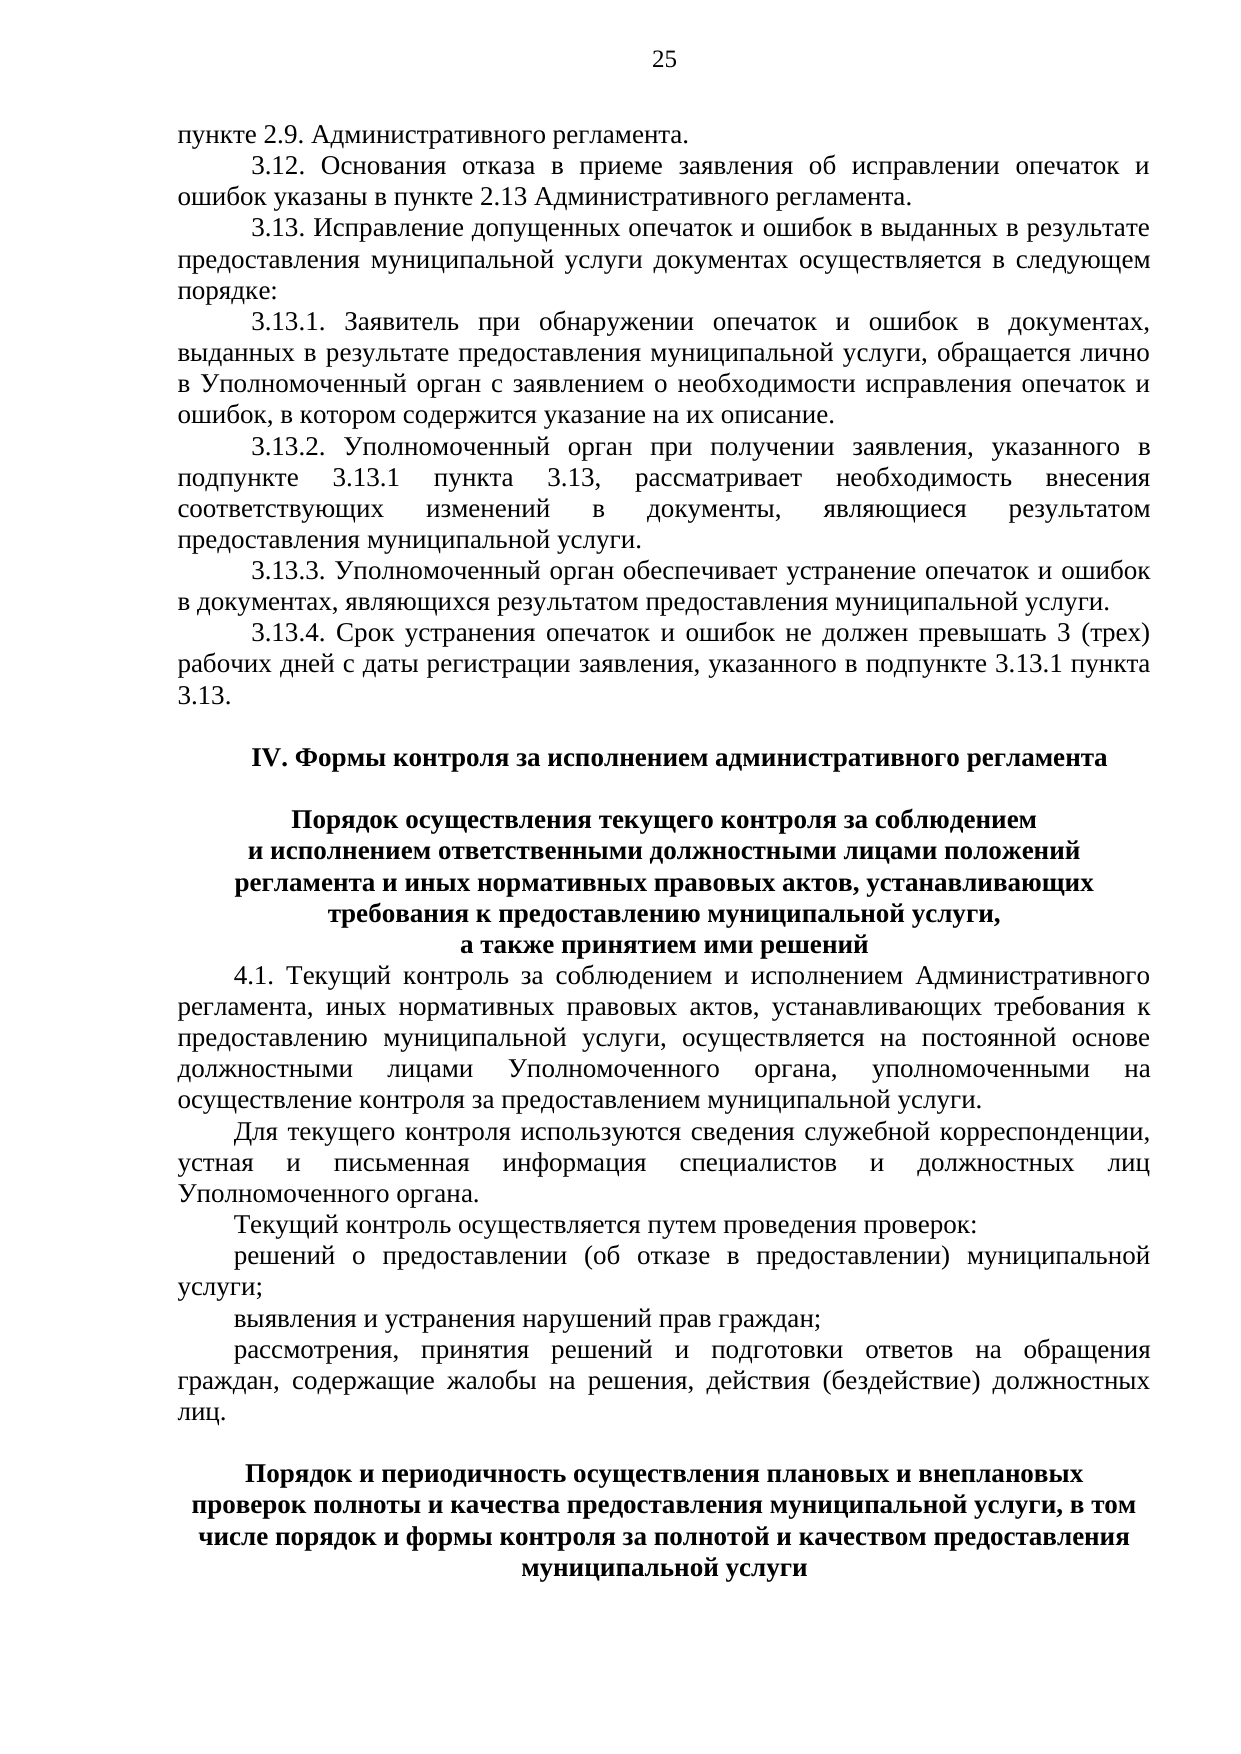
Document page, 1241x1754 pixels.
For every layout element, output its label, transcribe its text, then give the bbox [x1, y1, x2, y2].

text выявления и устранения нарушений прав граждан; [177, 1302, 1152, 1333]
text 3.13.2. Уполномоченный орган при получении заявления, указанного в подпункте 3.13.1 пункта 3.13, рассматривает необходимость внесения соответствующих изменений в документы, являющиеся результатом предоставления муниципальной услуги. [177, 429, 1152, 554]
text решений о предоставлении (об отказе в предоставлении) муниципальной услуги; [177, 1239, 1152, 1302]
text 3.13.4. Срок устранения опечаток и ошибок не должен превышать 3 (трех) рабочих дней с даты регистрации заявления, указанного в подпункте 3.13.1 пункта 3.13. [177, 616, 1152, 710]
text IV. Формы контроля за исполнением административного регламента [177, 741, 1152, 772]
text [177, 118, 1152, 149]
text Текущий контроль осуществляется путем проведения проверок: [177, 1208, 1152, 1239]
text 3.13.3. Уполномоченный орган обеспечивает устранение опечаток и ошибок в документах, являющихся результатом предоставления муниципальной услуги. [177, 554, 1152, 616]
text 4.1. Текущий контроль за соблюдением и исполнением Административного регламента, иных нормативных правовых актов, устанавливающих требования к предоставлению муниципальной услуги, осуществляется на постоянной основе должностными лицами Уполномоченного органа, уполномоченными на осуществление контроля за предоставлением муниципальной услуги. [177, 959, 1152, 1115]
text 3.12. Основания отказа в приеме заявления об исправлении опечаток и ошибок указаны в пункте 2.13 Административного регламента. [177, 149, 1152, 212]
text Порядок и периодичность осуществления плановых и внеплановых [177, 1457, 1152, 1488]
text Для текущего контроля используются сведения служебной корреспонденции, устная и письменная информация специалистов и должностных лиц Уполномоченного органа. [177, 1115, 1152, 1208]
text 3.13.1. Заявитель при обнаружении опечаток и ошибок в документах, выданных в результате предоставления муниципальной услуги, обращается лично в Уполномоченный орган с заявлением о необходимости исправления опечаток и ошибок, в котором содержится указание на их описание. [177, 305, 1152, 429]
text проверок полноты и качества предоставления муниципальной услуги, в том числе порядок и формы контроля за полнотой и качеством предоставления муниципальной услуги [177, 1488, 1152, 1582]
text и исполнением ответственными должностными лицами положений регламента и иных нормативных правовых актов, устанавливающих требования к предоставлению муниципальной услуги, [177, 834, 1152, 928]
text Порядок осуществления текущего контроля за соблюдением [177, 803, 1152, 834]
text 3.13. Исправление допущенных опечаток и ошибок в выданных в результате предоставления муниципальной услуги документах осуществляется в следующем порядке: [177, 212, 1152, 305]
text а также принятием ими решений [177, 928, 1152, 959]
text рассмотрения, принятия решений и подготовки ответов на обращения граждан, содержащие жалобы на решения, действия (бездействие) должностных лиц. [177, 1333, 1152, 1426]
